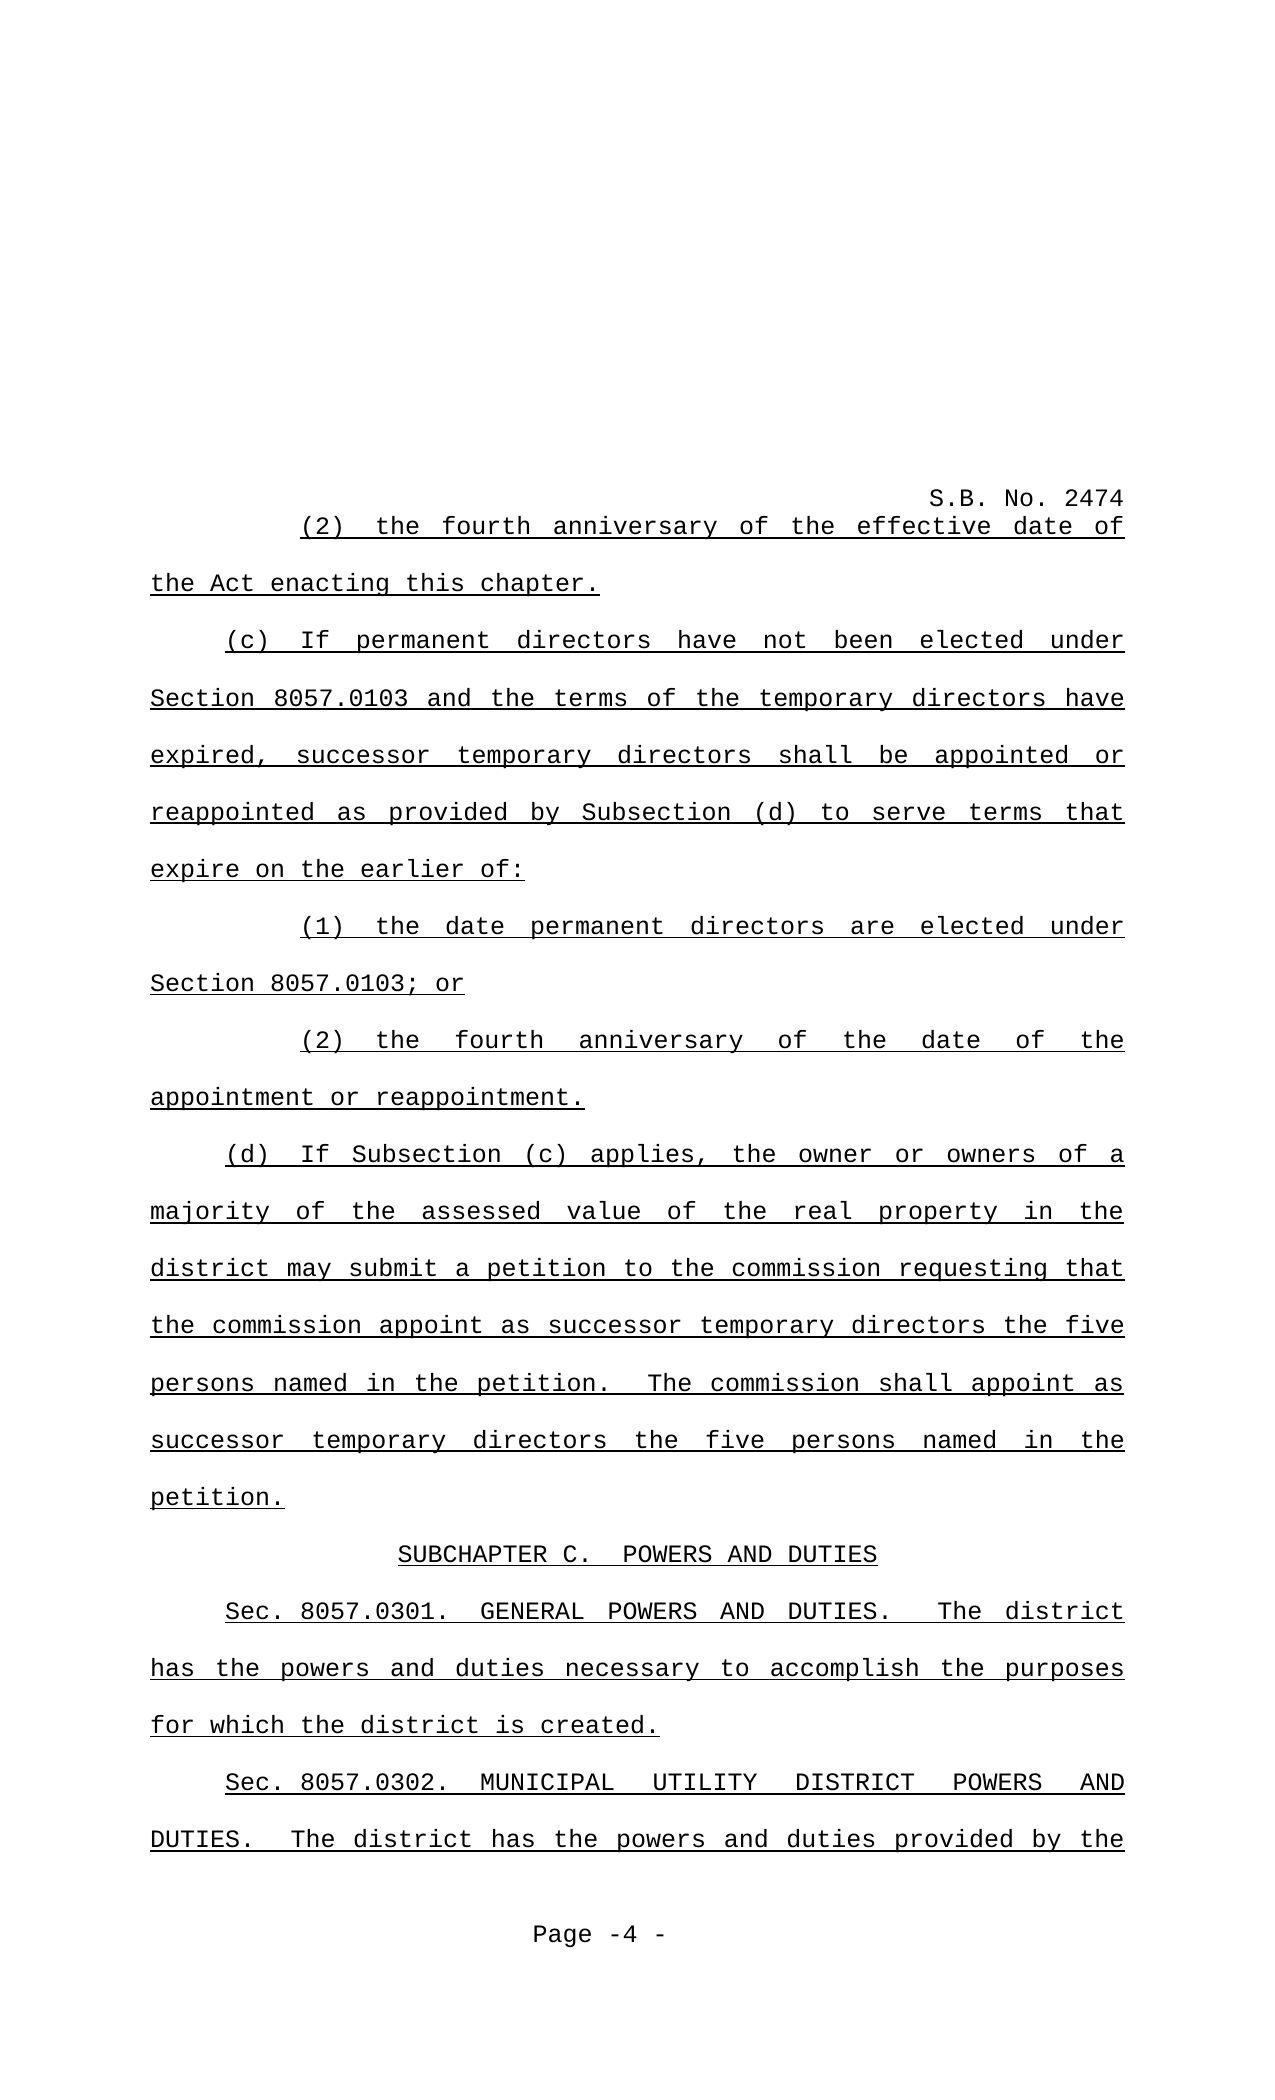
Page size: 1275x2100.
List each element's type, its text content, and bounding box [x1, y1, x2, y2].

text (d) If Subsection (c) applies, the owner or owners of a majority of the assessed value of the real property in the district may submit a petition to the commission requesting that the commission appoint as successor temporary directors the five persons named in the petition. The commission shall appoint as successor temporary directors the five persons named in the petition. [150, 1142, 1125, 1279]
text (2) the fourth anniversary of the date of the appointment or reappointment. [150, 1027, 1125, 1113]
text (c) If permanent directors have not been elected under Section 8057.0103 and the terms of the temporary directors have expired, successor temporary directors shall be appointed or reappointed as provided by Subsection (d) to serve terms that expire on the earlier of: [150, 628, 1125, 708]
text (d) If Subsection (c) applies, the owner or owners of a majority of the assessed value of the real property in the district may submit a petition to the commission requesting that the commission appoint as successor temporary directors the five persons named in the petition. The commission shall appoint as successor temporary directors the five persons named in the petition. [150, 1338, 1125, 1450]
text (c) If permanent directors have not been elected under Section 8057.0103 and the terms of the temporary directors have expired, successor temporary directors shall be appointed or reappointed as provided by Subsection (d) to serve terms that expire on the earlier of: [150, 824, 1125, 885]
text (d) If Subsection (c) applies, the owner or owners of a majority of the assessed value of the real property in the district may submit a petition to the commission requesting that the commission appoint as successor temporary directors the five persons named in the petition. The commission shall appoint as successor temporary directors the five persons named in the petition. [150, 1452, 1125, 1513]
text SUBCHAPTER C. POWERS AND DUTIES [150, 1541, 1125, 1570]
text (2) the fourth anniversary of the effective date of the Act enacting this chapter. [150, 514, 1125, 599]
text Sec. 8057.0301. GENERAL POWERS AND DUTIES. The district has the powers and duties necessary to accomplish the purposes for which the district is created. [150, 1598, 1125, 1679]
text (d) If Subsection (c) applies, the owner or owners of a majority of the assessed value of the real property in the district may submit a petition to the commission requesting that the commission appoint as successor temporary directors the five persons named in the petition. The commission shall appoint as successor temporary directors the five persons named in the petition. [150, 1281, 1125, 1336]
text Sec. 8057.0301. GENERAL POWERS AND DUTIES. The district has the powers and duties necessary to accomplish the purposes for which the district is created. [150, 1680, 1125, 1741]
text (c) If permanent directors have not been elected under Section 8057.0103 and the terms of the temporary directors have expired, successor temporary directors shall be appointed or reappointed as provided by Subsection (d) to serve terms that expire on the earlier of: [150, 767, 1125, 822]
text (1) the date permanent directors are elected under Section 8057.0103; or [150, 913, 1125, 999]
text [150, 1769, 1125, 1850]
text (c) If permanent directors have not been elected under Section 8057.0103 and the terms of the temporary directors have expired, successor temporary directors shall be appointed or reappointed as provided by Subsection (d) to serve terms that expire on the earlier of: [150, 710, 1125, 765]
